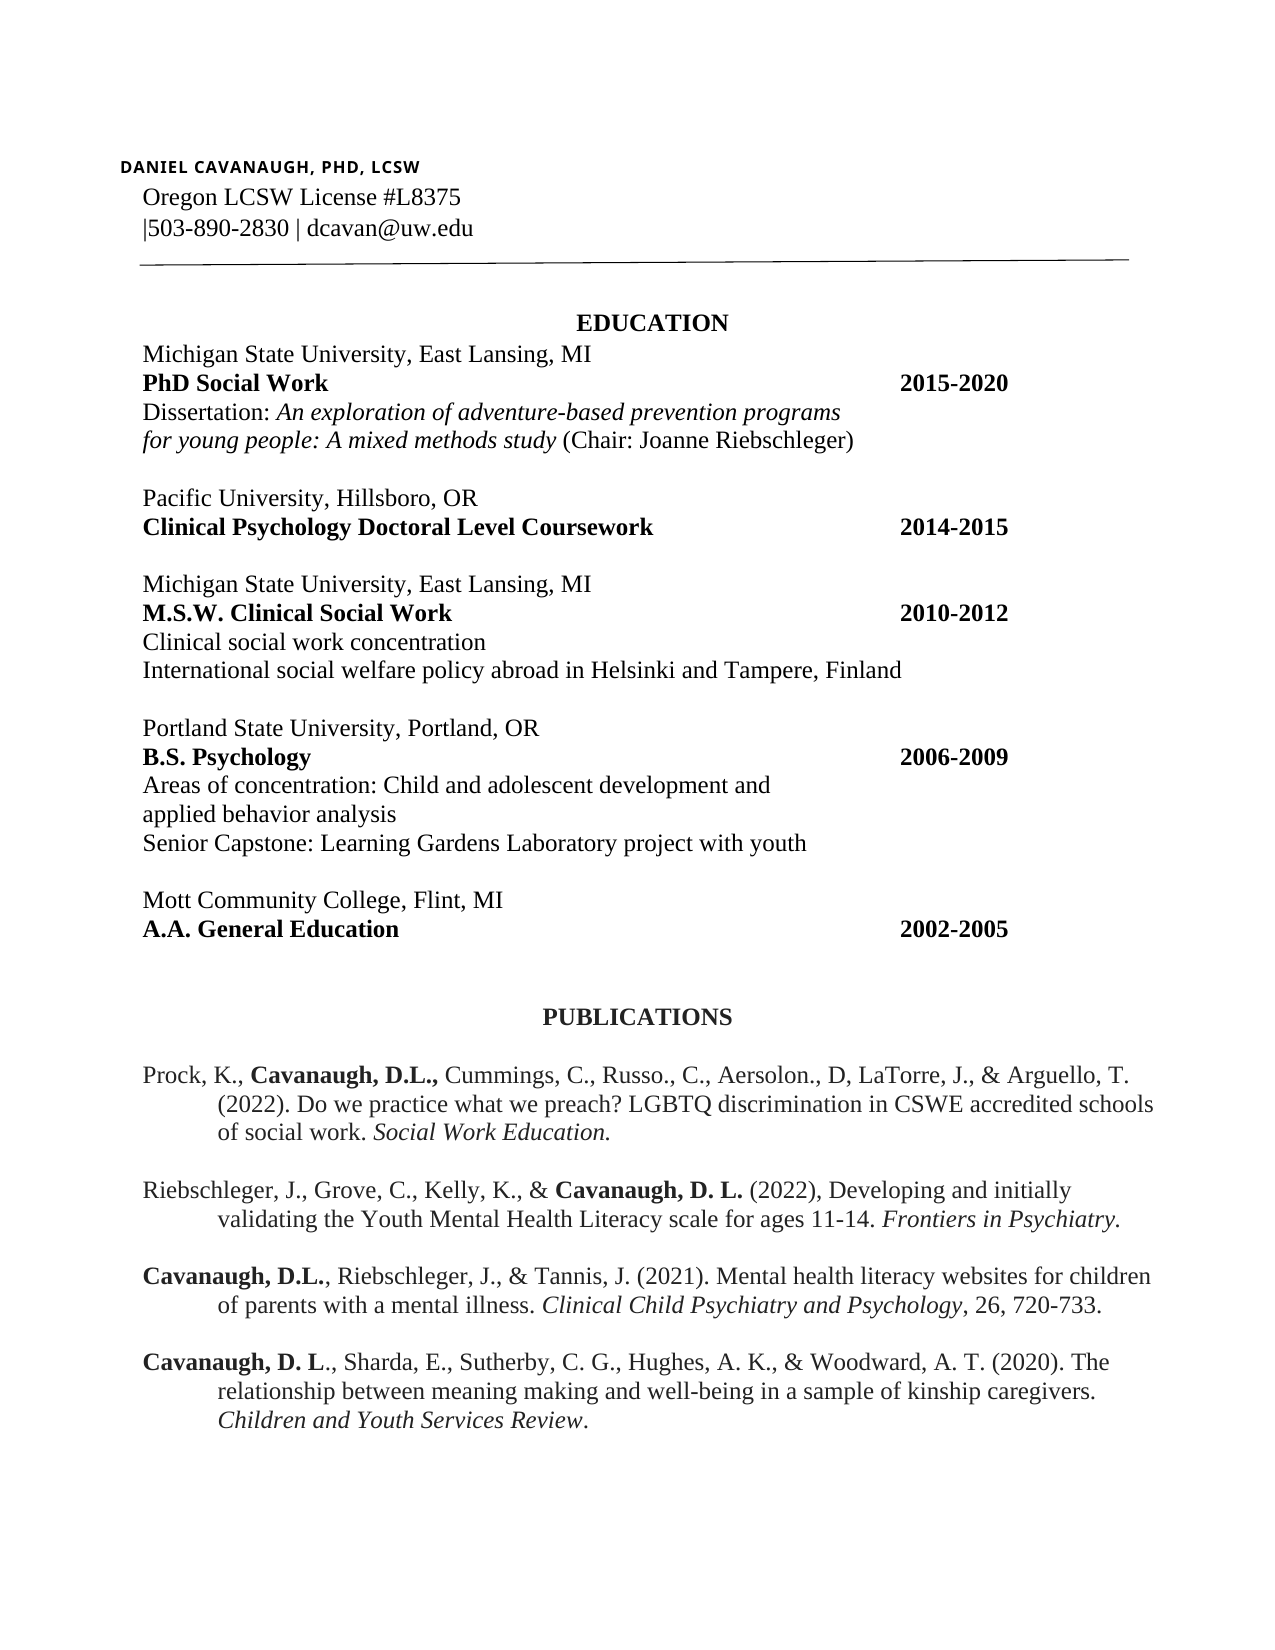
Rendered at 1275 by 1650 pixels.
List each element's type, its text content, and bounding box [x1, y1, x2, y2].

text Riebschleger, J., Grove, C., Kelly, K., & Cavanaugh, D. L. (2022), Developing and initially validating the Youth Mental Health Literacy scale for ages 11-14. Frontiers in Psychiatry. [142, 1175, 1162, 1232]
text Oregon LCSW License #L8375 [142, 182, 1162, 210]
text Areas of concentration: Child and adolescent development and [142, 771, 1162, 799]
text Cavanaugh, D. L., Sharda, E., Sutherby, C. G., Hughes, A. K., & Woodward, A. T. (2020). The relationship between meaning making and well-being in a sample of kinship caregivers. Children and Youth Services Review. [142, 1347, 1162, 1434]
text EDUCATION [142, 308, 1162, 337]
text Prock, K., Cavanaugh, D.L., Cummings, C., Russo., C., Aersolon., D, LaTorre, J., & Arguello, T. (2022). Do we practice what we preach? LGBTQ discrimination in CSWE accredited schools of social work. Social Work Education. [142, 1060, 1162, 1146]
text for young people: A mixed methods study (Chair: Joanne Riebschleger) [142, 426, 1162, 454]
text |503-890-2830 | dcavan@uw.edu [142, 213, 1162, 242]
text Cavanaugh, D.L., Riebschleger, J., & Tannis, J. (2021). Mental health literacy websites for children of parents with a mental illness. Clinical Child Psychiatry and Psychology, 26, 720-733. [142, 1261, 1162, 1319]
text Mott Community College, Flint, MI [142, 886, 1162, 914]
text Pacific University, Hillsboro, OR [142, 483, 1162, 512]
title PhD Social Work [142, 368, 1162, 397]
title A.A. General Education [142, 914, 1162, 943]
text Dissertation: An exploration of adventure-based prevention programs [142, 397, 1162, 426]
text Michigan State University, East Lansing, MI [142, 569, 1162, 598]
text applied behavior analysis [142, 799, 1162, 828]
text PUBLICATIONS [112, 1002, 1162, 1031]
title B.S. Psychology [142, 742, 1162, 771]
text Michigan State University, East Lansing, MI [142, 339, 1162, 368]
text Portland State University, Portland, OR [142, 713, 1162, 742]
text Clinical social work concentration [142, 627, 1162, 656]
text International social welfare policy abroad in Helsinki and Tampere, Finland [142, 656, 1162, 684]
text Senior Capstone: Learning Gardens Laboratory project with youth [142, 828, 862, 857]
title Clinical Psychology Doctoral Level Coursework [142, 512, 1162, 541]
title M.S.W. Clinical Social Work [142, 598, 1162, 627]
